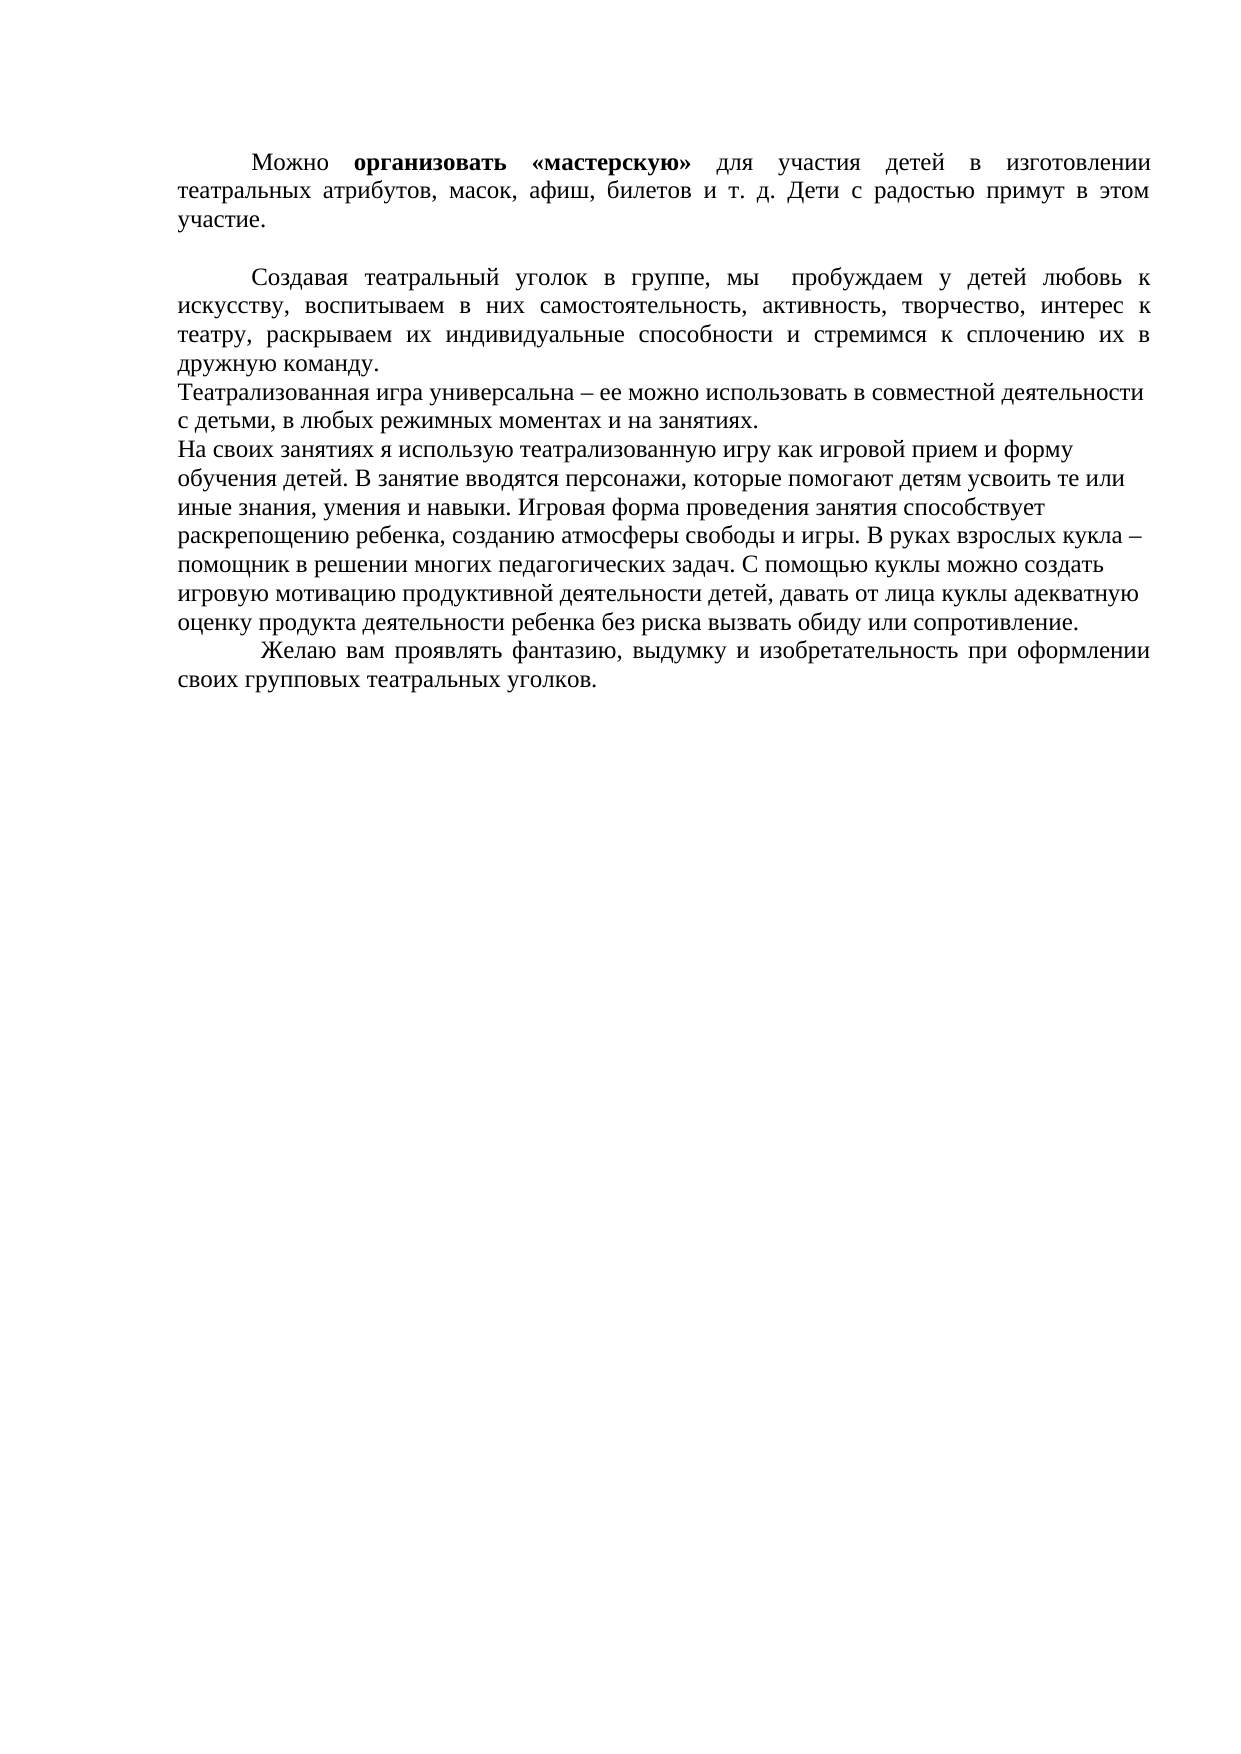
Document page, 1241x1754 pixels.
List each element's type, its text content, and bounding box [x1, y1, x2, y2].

text Театрализованная игра универсальна – ее можно использовать в совместной деятельности с детьми, в любых режимных моментах и на занятиях. [177, 377, 1152, 434]
text На своих занятиях я использую театрализованную игру как игровой прием и форму обучения детей. В занятие вводятся персонажи, которые помогают детям усвоить те или иные знания, умения и навыки. Игровая форма проведения занятия способствует раскрепощению ребенка, созданию атмосферы свободы и игры. В руках взрослых кукла – помощник в решении многих педагогических задач. С помощью куклы можно создать игровую мотивацию продуктивной деятельности детей, давать от лица куклы адекватную оценку продукта деятельности ребенка без риска вызвать обиду или сопротивление. [177, 434, 1152, 636]
text Желаю вам проявлять фантазию, выдумку и изобретательность при оформлении своих групповых театральных уголков. [177, 636, 1152, 693]
text Создавая театральный уголок в группе, мы пробуждаем у детей любовь к искусству, воспитываем в них самостоятельность, активность, творчество, интерес к театру, раскрываем их индивидуальные способности и стремимся к сплочению их в дружную команду. [177, 262, 1152, 377]
text Можно организовать «мастерскую» для участия детей в изготовлении театральных атрибутов, масок, афиш, билетов и т. д. Дети с радостью примут в этом участие. [177, 147, 1152, 233]
